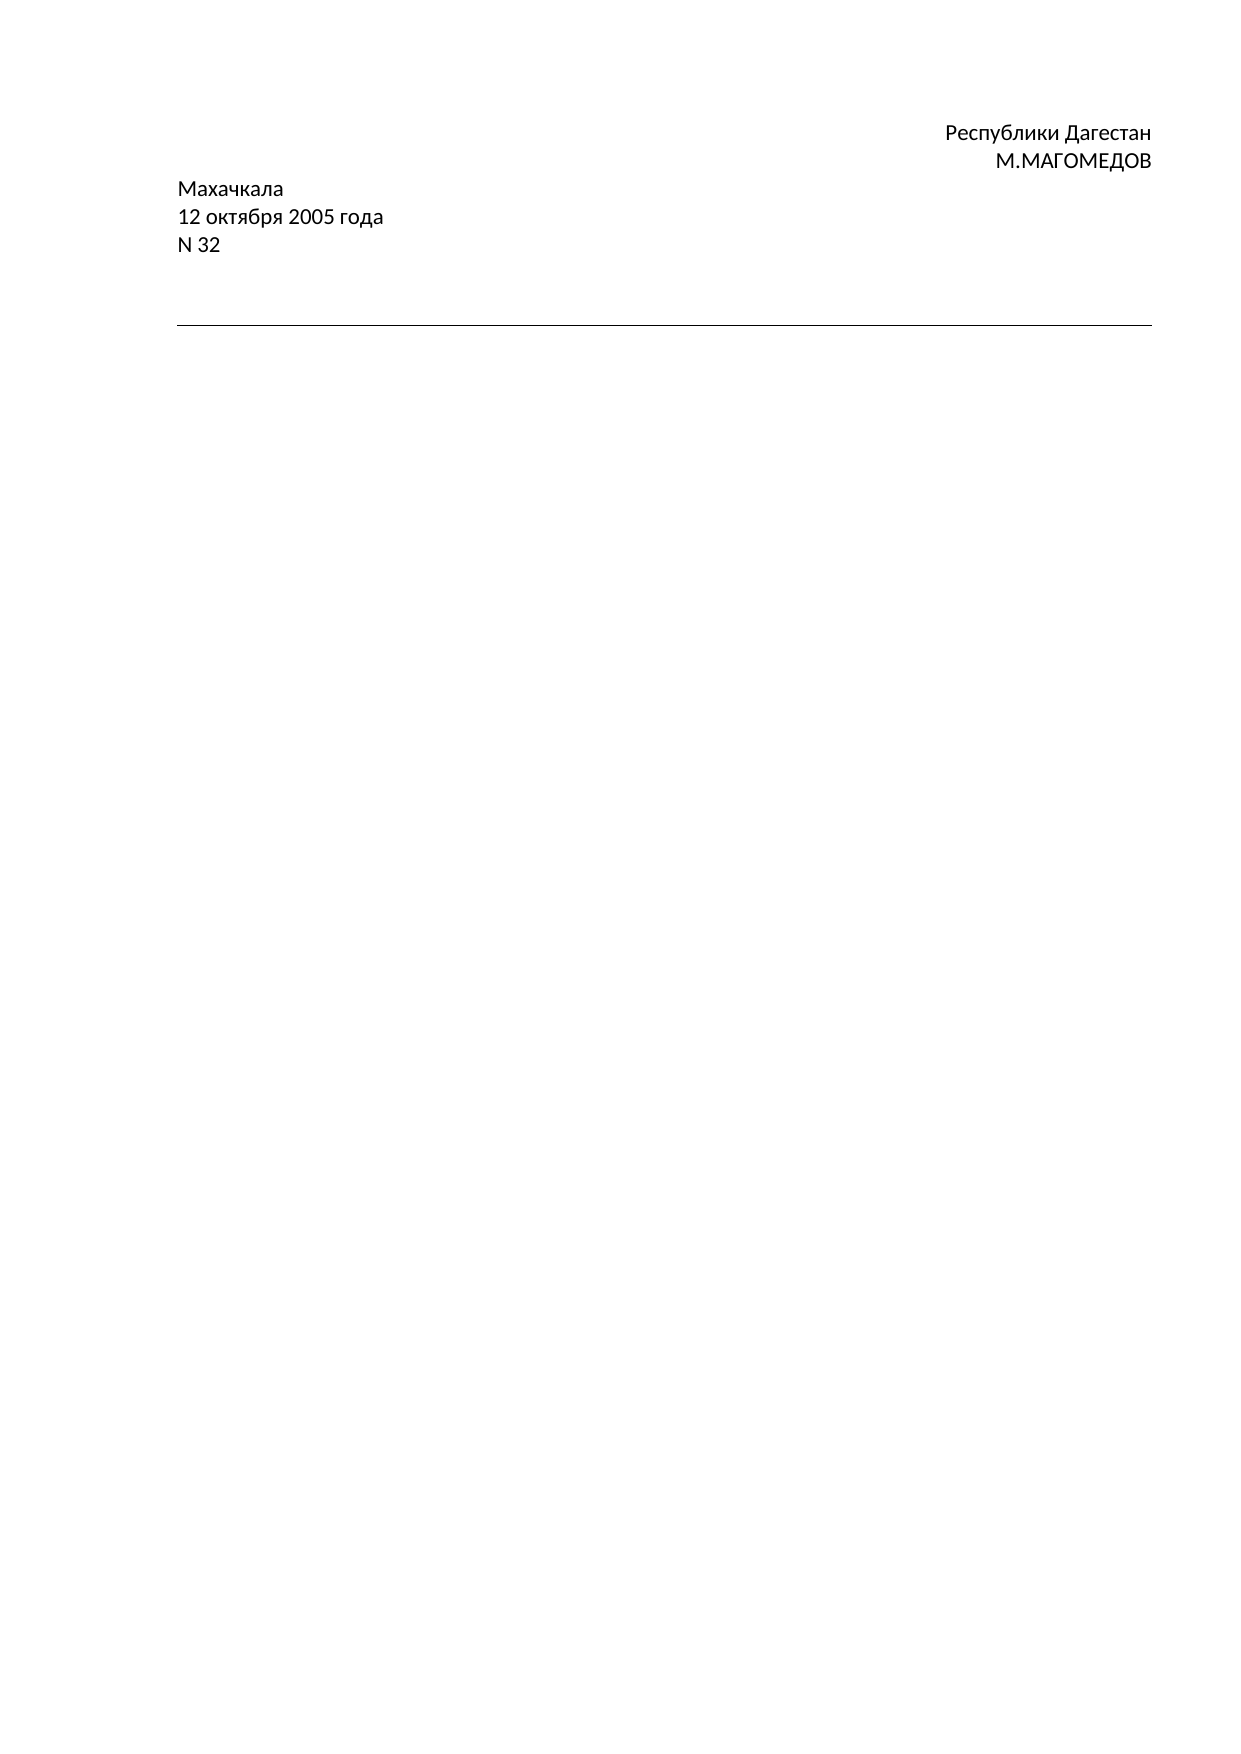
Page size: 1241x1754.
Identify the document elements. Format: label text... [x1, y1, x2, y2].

text N 32 [177, 230, 1152, 258]
text 12 октября 2005 года [177, 202, 1152, 230]
text Республики Дагестан [177, 118, 1152, 146]
text Махачкала [177, 174, 1152, 202]
text М.МАГОМЕДОВ [177, 146, 1152, 174]
